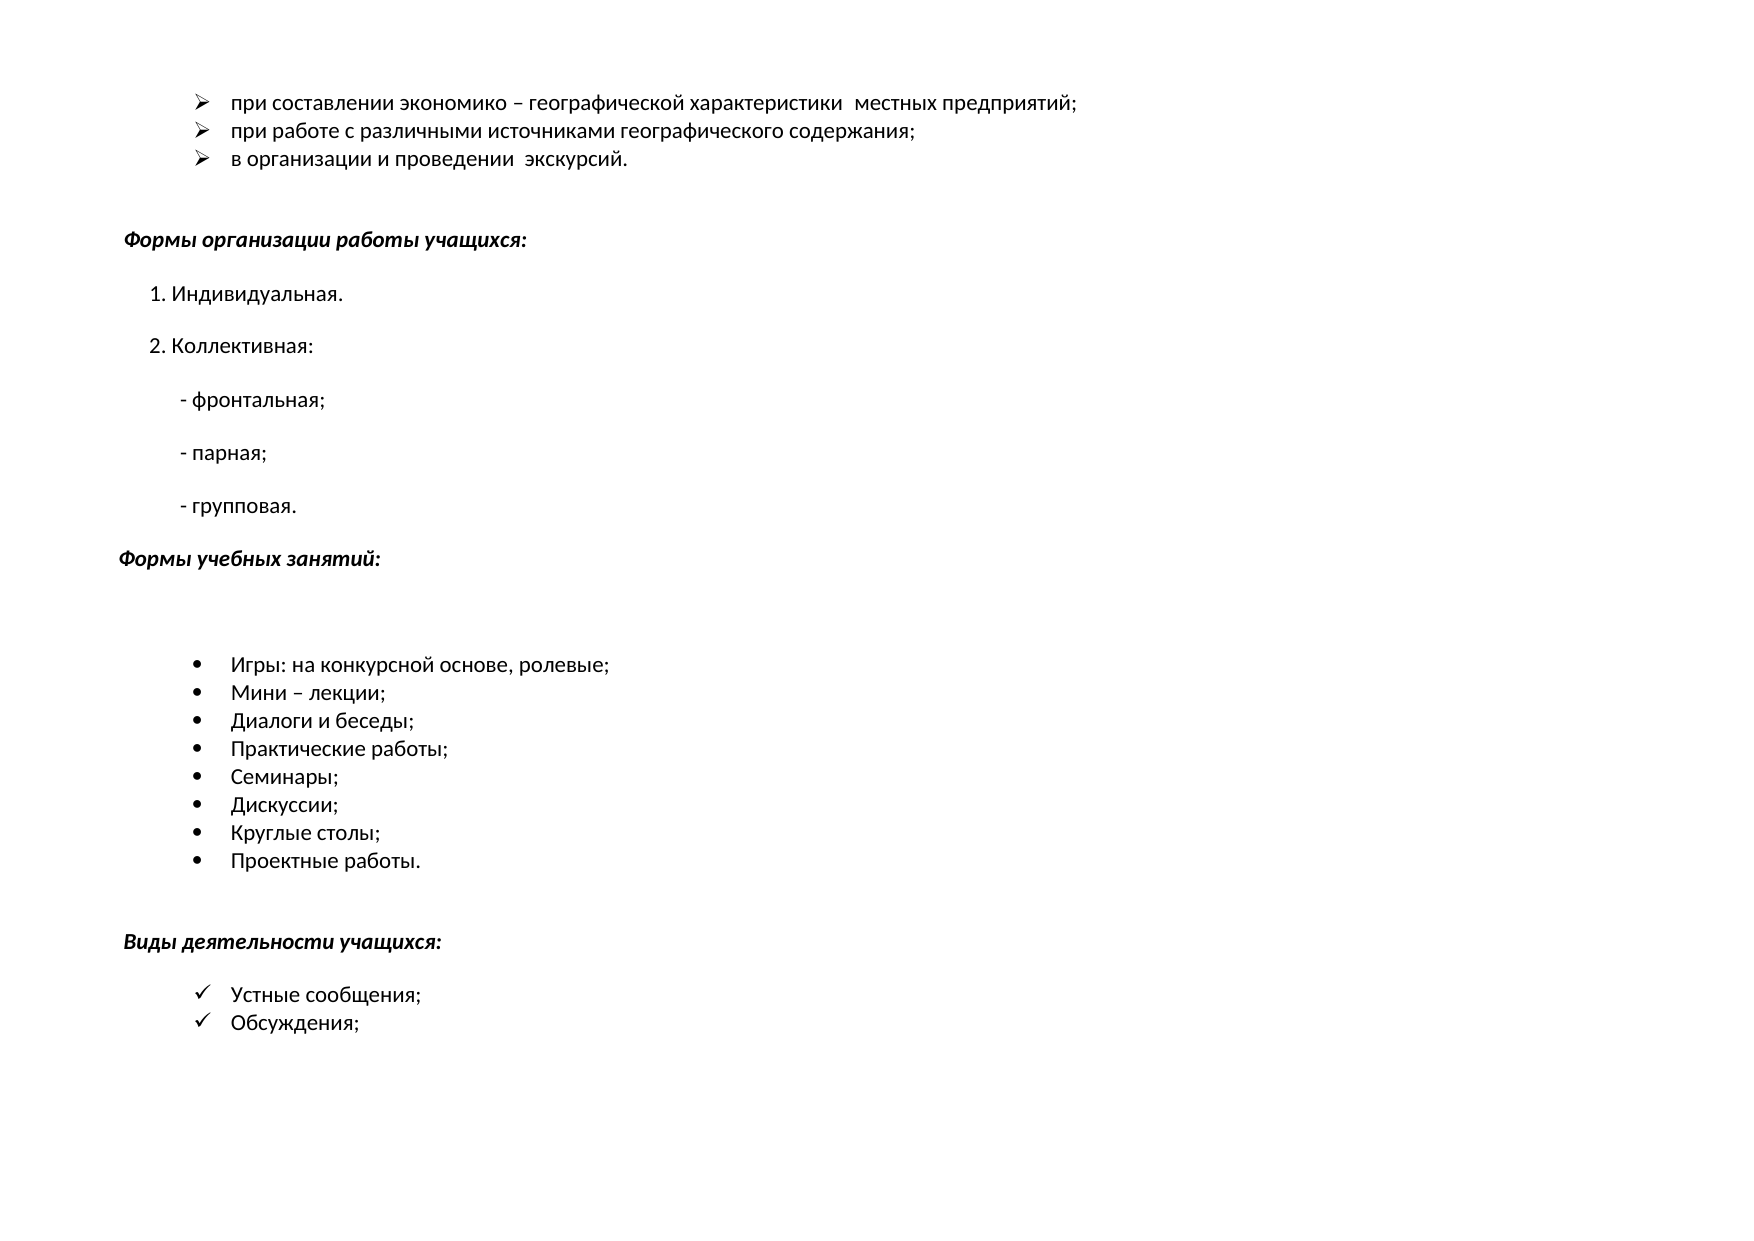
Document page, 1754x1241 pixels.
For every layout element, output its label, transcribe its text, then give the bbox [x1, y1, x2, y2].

text - парная; [118, 438, 1636, 466]
list при работе с различными источниками географического содержания; [193, 117, 1636, 144]
list Круглые столы; [193, 818, 1636, 846]
list при составлении экономико – географической характеристики местных предприятий; [193, 88, 1636, 117]
list Проектные работы. [193, 846, 1636, 874]
list Игры: на конкурсной основе, ролевые; [193, 650, 1636, 678]
text 2. Коллективная: [118, 332, 1636, 360]
text - фронтальная; [118, 385, 1636, 413]
text Формы организации работы учащихся: [118, 226, 1636, 254]
list Семинары; [193, 762, 1636, 790]
list в организации и проведении экскурсий. [193, 144, 1636, 173]
list Мини – лекции; [193, 678, 1636, 706]
text Виды деятельности учащихся: [118, 927, 1636, 955]
text 1. Индивидуальная. [118, 279, 1636, 307]
list Практические работы; [193, 734, 1636, 762]
text Формы учебных занятий: [118, 544, 1636, 572]
list Устные сообщения; [193, 980, 1636, 1008]
list Дискуссии; [193, 790, 1636, 818]
list Обсуждения; [193, 1008, 1636, 1036]
list Диалоги и беседы; [193, 706, 1636, 734]
text - групповая. [118, 491, 1636, 519]
